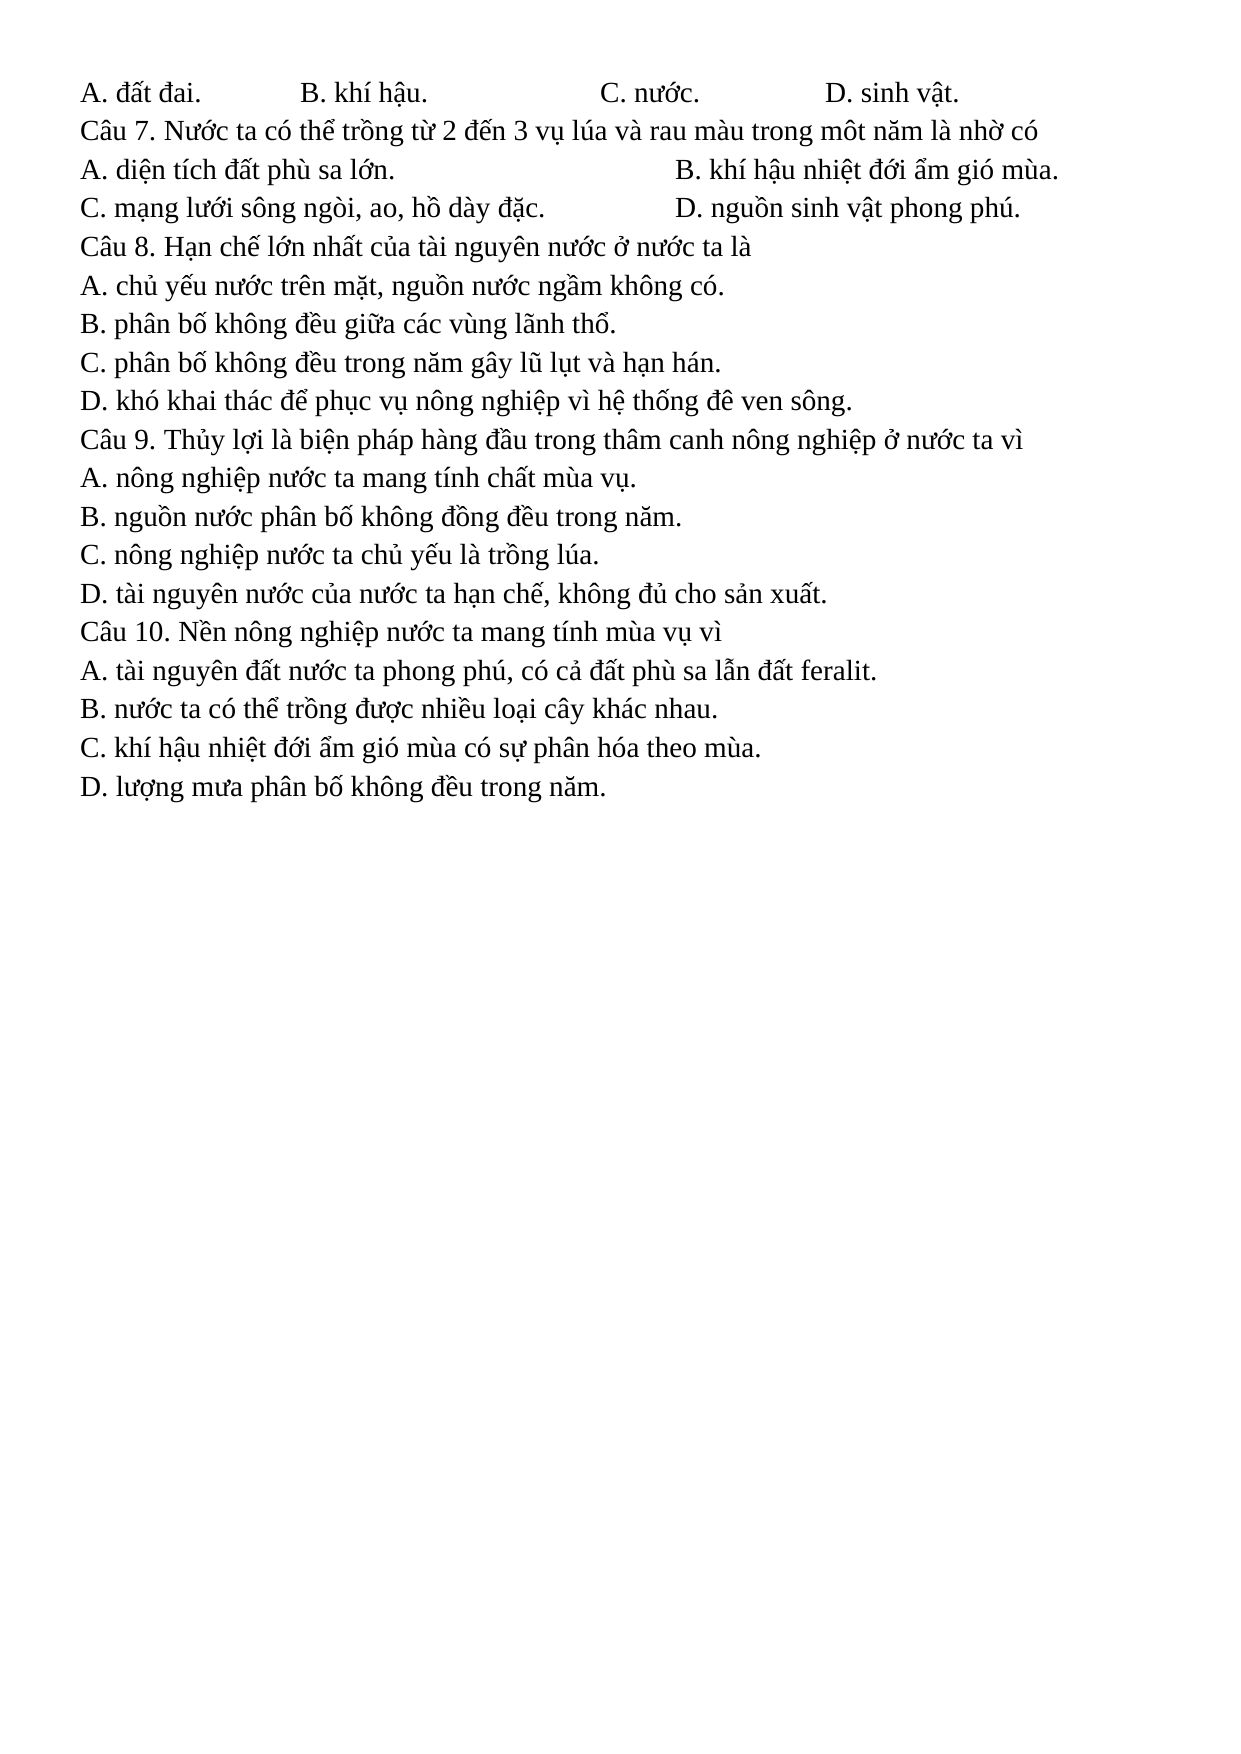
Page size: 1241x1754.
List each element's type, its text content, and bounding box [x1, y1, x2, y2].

text A. chủ yếu nước trên mặt, nguồn nước ngầm không có. [80, 268, 1160, 301]
text A. diện tích đất phù sa lớn. B. khí hậu nhiệt đới ẩm gió mùa. [80, 152, 1160, 186]
text D. tài nguyên nước của nước ta hạn chế, không đủ cho sản xuất. [80, 576, 1160, 609]
text D. khó khai thác để phục vụ nông nghiệp vì hệ thống đê ven sông. [80, 383, 1160, 417]
text C. mạng lưới sông ngòi, ao, hồ dày đặc. D. nguồn sinh vật phong phú. [80, 191, 1160, 224]
text Câu 8. Hạn chế lớn nhất của tài nguyên nước ở nước ta là [80, 229, 1160, 263]
text A. tài nguyên đất nước ta phong phú, có cả đất phù sa lẫn đất feralit. [80, 653, 1160, 687]
text Câu 10. Nền nông nghiệp nước ta mang tính mùa vụ vì [80, 614, 1160, 648]
text A. đất đai. B. khí hậu. C. nước. D. sinh vật. [80, 75, 1160, 108]
text D. lượng mưa phân bố không đều trong năm. [80, 769, 1160, 802]
text B. phân bố không đều giữa các vùng lãnh thổ. [80, 306, 1160, 340]
text C. phân bố không đều trong năm gây lũ lụt và hạn hán. [80, 345, 1160, 378]
text A. nông nghiệp nước ta mang tính chất mùa vụ. [80, 460, 1160, 494]
text B. nguồn nước phân bố không đồng đều trong năm. [80, 499, 1160, 532]
text C. khí hậu nhiệt đới ẩm gió mùa có sự phân hóa theo mùa. [80, 730, 1160, 764]
text Câu 9. Thủy lợi là biện pháp hàng đầu trong thâm canh nông nghiệp ở nước ta vì [80, 422, 1160, 455]
text B. nước ta có thể trồng được nhiều loại cây khác nhau. [80, 692, 1160, 725]
text C. nông nghiệp nước ta chủ yếu là trồng lúa. [80, 537, 1160, 571]
text Câu 7. Nước ta có thể trồng từ 2 đến 3 vụ lúa và rau màu trong môt năm là nhờ có [80, 113, 1160, 147]
